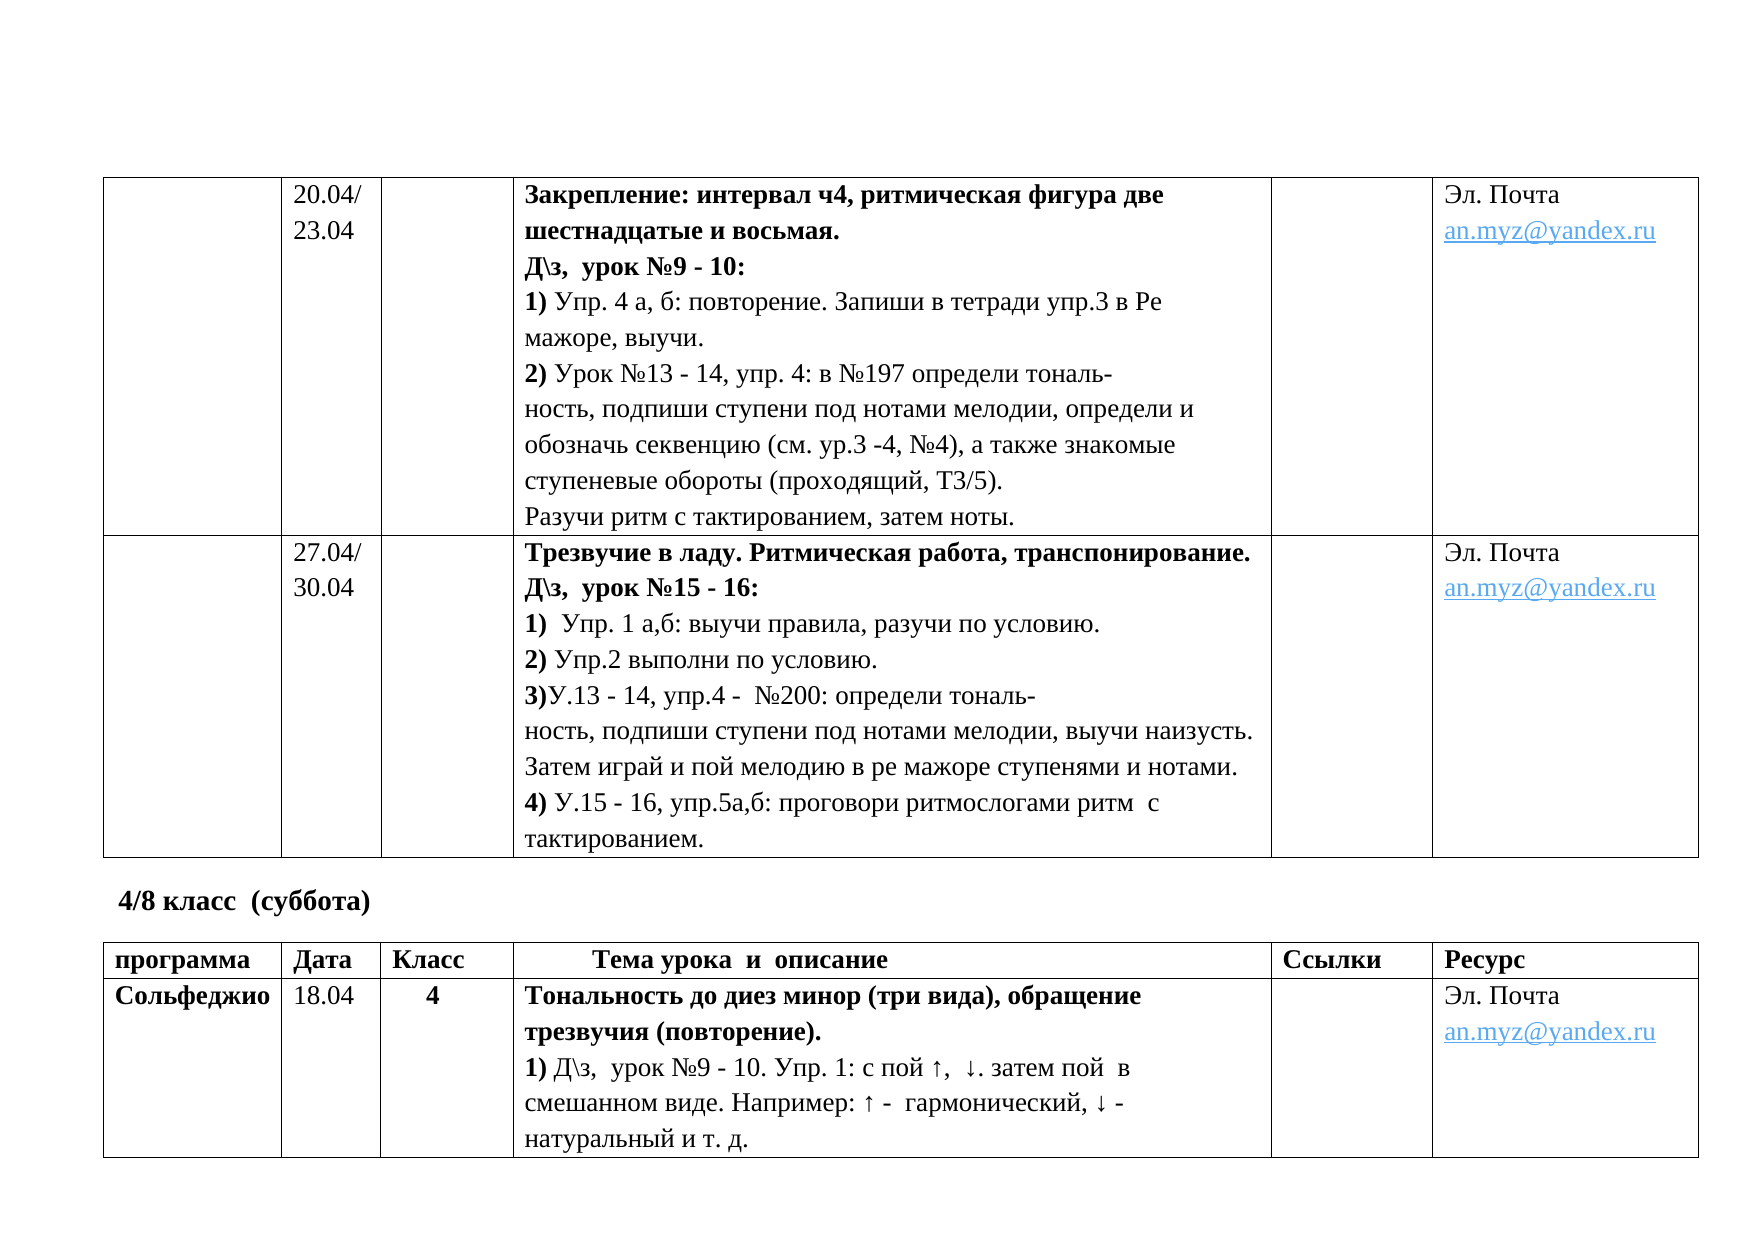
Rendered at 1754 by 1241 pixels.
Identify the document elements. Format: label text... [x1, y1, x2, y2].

table_cell [104, 178, 281, 535]
table_cell [104, 536, 281, 857]
table_cell [1272, 979, 1432, 1157]
table_cell Трезвучие в ладу. Ритмическая работа, транспонирование. Д\з, урок №15 - 16: 1) Упр. 1 а,б: выучи правила, разучи по условию. 2) Упр.2 выполни по условию. 3)У.13 - 14, упр.4 - №200: определи тональ- ность, подпиши ступени под нотами мелодии, выучи наизусть. Затем играй и пой мелодию в ре мажоре ступенями и нотами. 4) У.15 - 16, упр.5а,б: проговори ритмослогами ритм с тактированием. [514, 536, 1271, 857]
text 4/8 класс (суббота) [118, 883, 1636, 916]
table_cell [1272, 536, 1432, 857]
table_cell [382, 536, 513, 857]
table_cell 20.04/ 23.04 [282, 178, 381, 535]
table_cell 18.04 [282, 979, 380, 1157]
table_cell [514, 979, 1271, 1157]
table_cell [1433, 979, 1698, 1157]
table_header Класс [381, 943, 513, 978]
table_cell Эл. Почта an.myz@yandex.ru [1433, 536, 1698, 857]
table_header Ссылки [1272, 943, 1432, 978]
table_header программа [104, 943, 281, 978]
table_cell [1433, 178, 1698, 535]
table_cell Сольфеджио [104, 979, 281, 1157]
table_cell 27.04/ 30.04 [282, 536, 381, 857]
table_header Дата [282, 943, 380, 978]
table_cell 4 [381, 979, 513, 1157]
table_cell Закрепление: интервал ч4, ритмическая фигура две шестнадцатые и восьмая. Д\з, урок №9 - 10: 1) Упр. 4 а, б: повторение. Запиши в тетради упр.3 в Ре мажоре, выучи. 2) Урок №13 - 14, упр. 4: в №197 определи тональ- ность, подпиши ступени под нотами мелодии, определи и обозначь секвенцию (см. ур.3 -4, №4), а также знакомые ступеневые обороты (проходящий, Т3/5). Разучи ритм с тактированием, затем ноты. [514, 178, 1271, 535]
table_header Ресурс [1433, 943, 1698, 978]
table_header Тема урока и описание [514, 943, 1271, 978]
table_cell [382, 178, 513, 535]
table_cell [1272, 178, 1432, 535]
